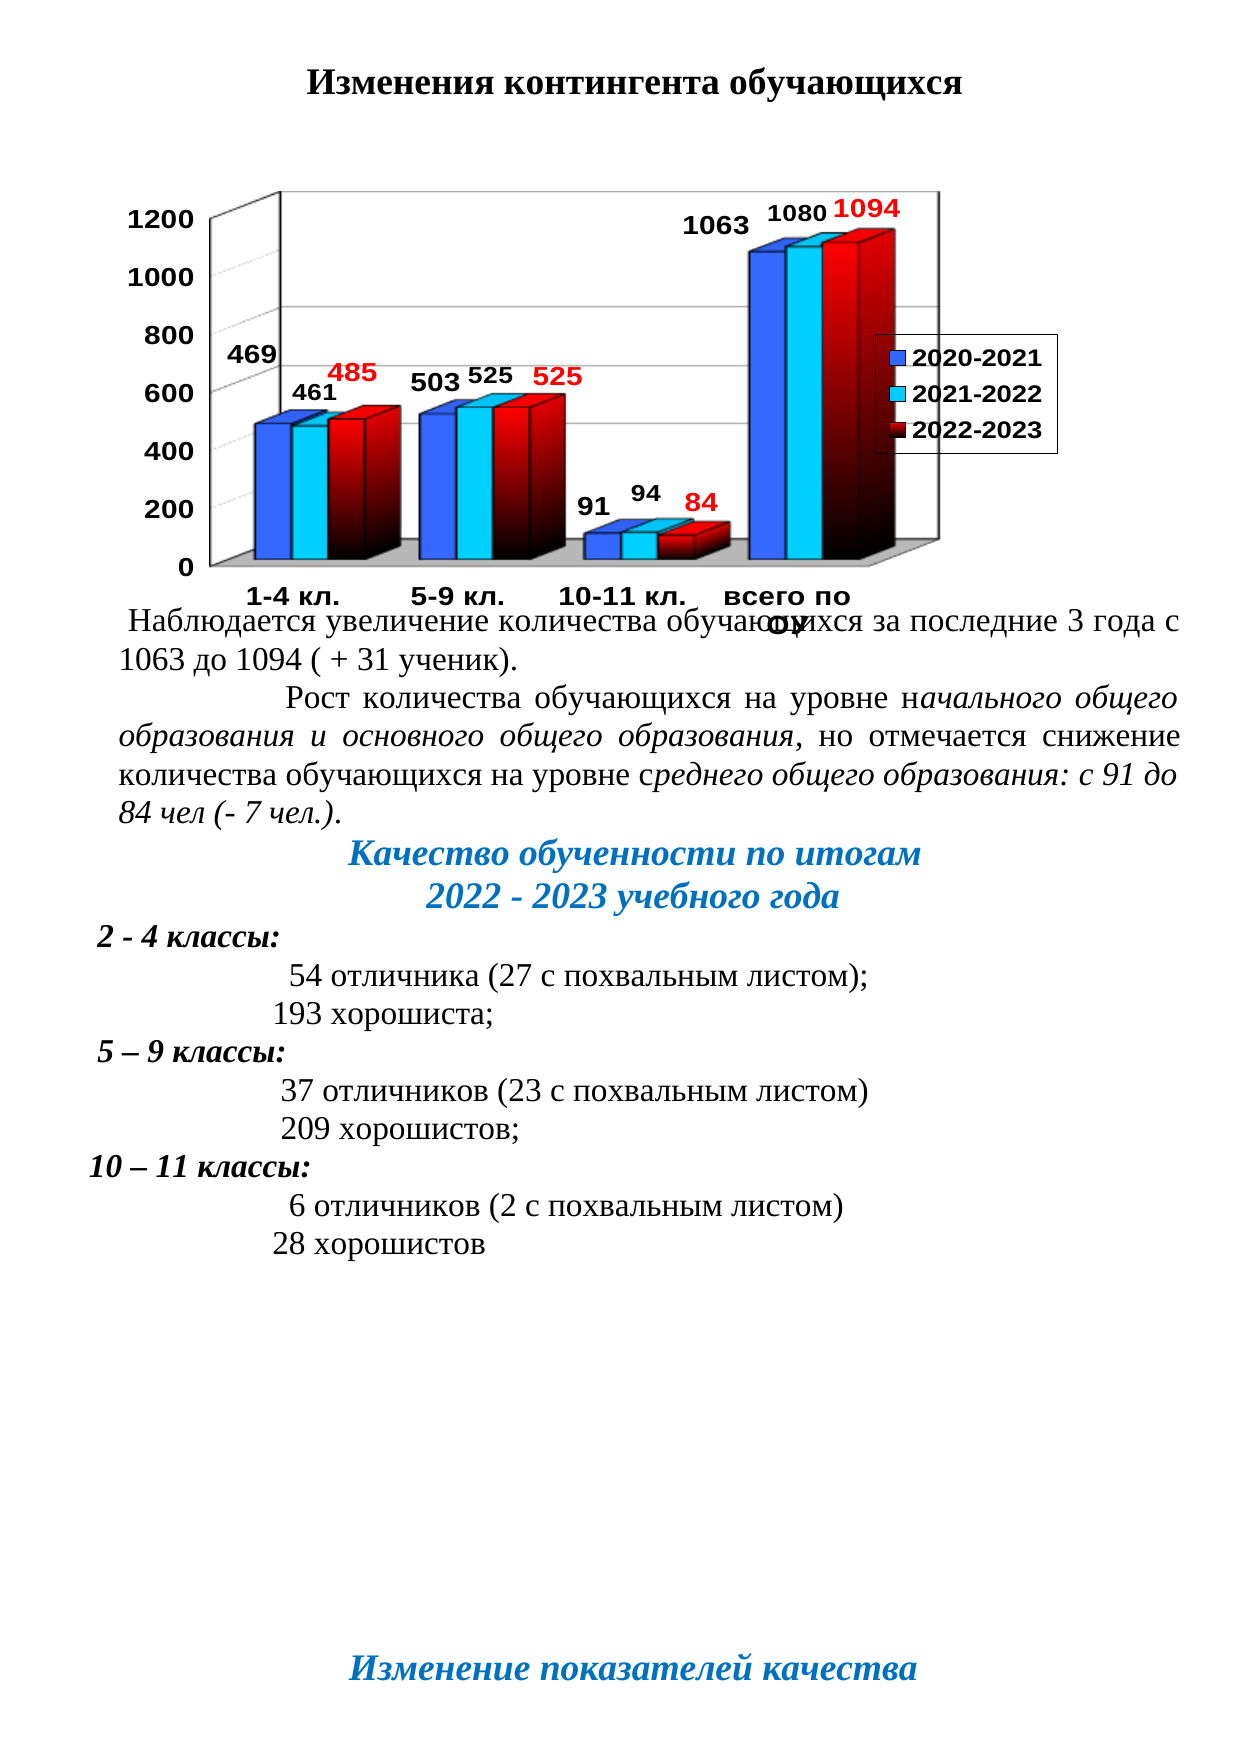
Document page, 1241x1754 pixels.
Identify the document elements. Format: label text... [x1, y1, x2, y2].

text 54 отличника (27 с похвальным листом); [89, 955, 1181, 993]
text Изменение показателей качества [89, 1645, 1181, 1688]
text 5 – 9 классы: [89, 1032, 1181, 1070]
text 2022 - 2023 учебного года [89, 874, 1181, 917]
text 6 отличников (2 с похвальным листом) [89, 1185, 1181, 1223]
text 37 отличников (23 с похвальным листом) [89, 1070, 1181, 1108]
text 10 – 11 классы: [89, 1147, 1181, 1185]
text Рост количества обучающихся на уровне начального общего образования и основного общего образования, но отмечается снижение количества обучающихся на уровне среднего общего образования: с 91 до 84 чел (- 7 чел.). [89, 677, 1181, 831]
text 209 хорошистов; [89, 1108, 1181, 1147]
text Качество обученности по итогам [89, 831, 1181, 874]
text 2 - 4 классы: [89, 917, 1181, 955]
text Изменения контингента обучающихся [89, 59, 1181, 102]
text 193 хорошиста; [89, 993, 1181, 1032]
text 28 хорошистов [89, 1223, 1181, 1262]
text Наблюдается увеличение количества обучающихся за последние 3 года с 1063 до 1094 ( + 31 ученик). [118, 601, 1181, 677]
